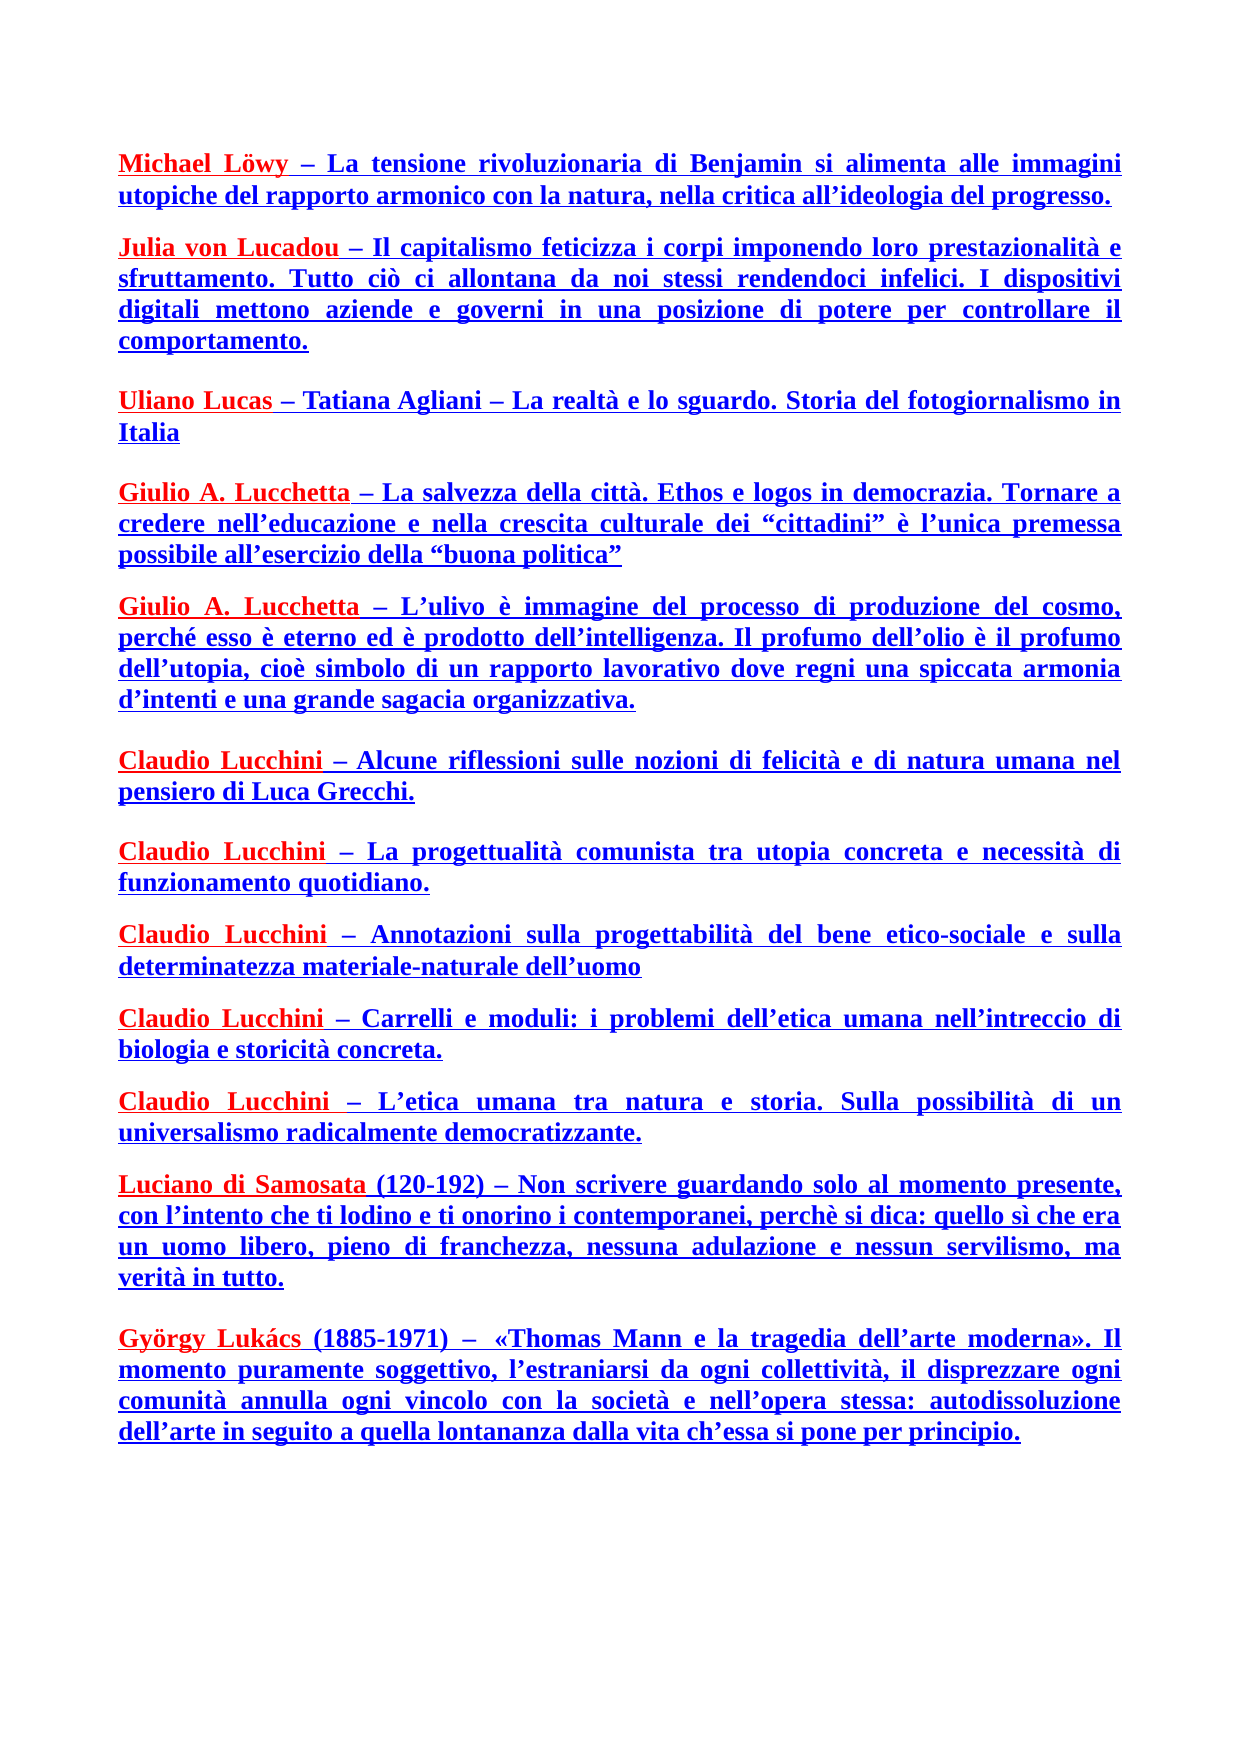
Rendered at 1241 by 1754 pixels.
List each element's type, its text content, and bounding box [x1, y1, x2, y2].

subtitle Julia von Lucadou – Il capitalismo feticizza i corpi imponendo loro prestazionalità e sfruttamento. Tutto ciò ci allontana da noi stessi rendendoci infelici. I dispositivi digitali mettono aziende e governi in una posizione di potere per controllare il comportamento. [118, 231, 1122, 258]
subtitle Julia von Lucadou – Il capitalismo feticizza i corpi imponendo loro prestazionalità e sfruttamento. Tutto ciò ci allontana da noi stessi rendendoci infelici. I dispositivi digitali mettono aziende e governi in una posizione di potere per controllare il comportamento. [118, 322, 1122, 355]
subtitle Michael Löwy – La tensione rivoluzionaria di Benjamin si alimenta alle immagini utopiche del rapporto armonico con la natura, nella critica all’ideologia del progresso. [118, 148, 1122, 175]
subtitle Michael Löwy – La tensione rivoluzionaria di Benjamin si alimenta alle immagini utopiche del rapporto armonico con la natura, nella critica all’ideologia del progresso. [118, 176, 1122, 210]
subtitle Julia von Lucadou – Il capitalismo feticizza i corpi imponendo loro prestazionalità e sfruttamento. Tutto ciò ci allontana da noi stessi rendendoci infelici. I dispositivi digitali mettono aziende e governi in una posizione di potere per controllare il comportamento. [118, 259, 1122, 289]
subtitle Giulio A. Lucchetta – L’ulivo è immagine del processo di produzione del cosmo, perché esso è eterno ed è prodotto dell’intelligenza. Il profumo dell’olio è il profumo dell’utopia, cioè simbolo di un rapporto lavorativo dove regni una spiccata armonia d’intenti e una grande sagacia organizzativa. [118, 590, 1122, 617]
subtitle Giulio A. Lucchetta – La salvezza della città. Ethos e logos in democrazia. Tornare a credere nell’educazione e nella crescita culturale dei “cittadini” è l’unica premessa possibile all’esercizio della “buona politica” [118, 536, 1122, 569]
subtitle Claudio Lucchini – Alcune riflessioni sulle nozioni di felicità e di natura umana nel pensiero di Luca Grecchi. [118, 744, 1122, 806]
subtitle György Lukács (1885-1971) – «Thomas Mann e la tragedia dell’arte moderna». Il momento puramente soggettivo, l’estraniarsi da ogni collettività, il disprezzare ogni comunità annulla ogni vincolo con la società e nell’opera stessa: autodissoluzione dell’arte in seguito a quella lontananza dalla vita ch’essa si pone per principio. [118, 1350, 1122, 1380]
subtitle Claudio Lucchini – L’etica umana tra natura e storia. Sulla possibilità di un universalismo radicalmente democratizzante. [118, 1113, 1122, 1147]
subtitle Giulio A. Lucchetta – La salvezza della città. Ethos e logos in democrazia. Tornare a credere nell’educazione e nella crescita culturale dei “cittadini” è l’unica premessa possibile all’esercizio della “buona politica” [118, 476, 1122, 534]
subtitle Claudio Lucchini – Carrelli e moduli: i problemi dell’etica umana nell’intreccio di biologia e storicità concreta. [118, 1002, 1122, 1029]
subtitle Claudio Lucchini – Annotazioni sulla progettabilità del bene etico-sociale e sulla determinatezza materiale-naturale dell’uomo [118, 918, 1122, 946]
subtitle Claudio Lucchini – La progettualità comunista tra utopia concreta e necessità di funzionamento quotidiano. [118, 835, 1122, 898]
subtitle Claudio Lucchini – L’etica umana tra natura e storia. Sulla possibilità di un universalismo radicalmente democratizzante. [118, 1085, 1122, 1112]
subtitle Luciano di Samosata (120-192) – Non scrivere guardando solo al momento presente, con l’intento che ti lodino e ti onorino i contemporanei, perchè si dica: quello sì che era un uomo libero, pieno di franchezza, nessuna adulazione e nessun servilismo, ma verità in tutto. [118, 1197, 1122, 1292]
subtitle György Lukács (1885-1971) – «Thomas Mann e la tragedia dell’arte moderna». Il momento puramente soggettivo, l’estraniarsi da ogni collettività, il disprezzare ogni comunità annulla ogni vincolo con la società e nell’opera stessa: autodissoluzione dell’arte in seguito a quella lontananza dalla vita ch’essa si pone per principio. [118, 1322, 1122, 1349]
subtitle Giulio A. Lucchetta – L’ulivo è immagine del processo di produzione del cosmo, perché esso è eterno ed è prodotto dell’intelligenza. Il profumo dell’olio è il profumo dell’utopia, cioè simbolo di un rapporto lavorativo dove regni una spiccata armonia d’intenti e una grande sagacia organizzativa. [118, 619, 1122, 648]
subtitle Claudio Lucchini – Carrelli e moduli: i problemi dell’etica umana nell’intreccio di biologia e storicità concreta. [118, 1030, 1122, 1064]
subtitle Giulio A. Lucchetta – L’ulivo è immagine del processo di produzione del cosmo, perché esso è eterno ed è prodotto dell’intelligenza. Il profumo dell’olio è il profumo dell’utopia, cioè simbolo di un rapporto lavorativo dove regni una spiccata armonia d’intenti e una grande sagacia organizzativa. [118, 681, 1122, 715]
subtitle Luciano di Samosata (120-192) – Non scrivere guardando solo al momento presente, con l’intento che ti lodino e ti onorino i contemporanei, perchè si dica: quello sì che era un uomo libero, pieno di franchezza, nessuna adulazione e nessun servilismo, ma verità in tutto. [118, 1168, 1122, 1195]
subtitle Uliano Lucas – Tatiana Agliani – La realtà e lo sguardo. Storia del fotogiornalismo in Italia [118, 384, 1122, 447]
subtitle Claudio Lucchini – Annotazioni sulla progettabilità del bene etico-sociale e sulla determinatezza materiale-naturale dell’uomo [118, 947, 1122, 981]
subtitle Giulio A. Lucchetta – L’ulivo è immagine del processo di produzione del cosmo, perché esso è eterno ed è prodotto dell’intelligenza. Il profumo dell’olio è il profumo dell’utopia, cioè simbolo di un rapporto lavorativo dove regni una spiccata armonia d’intenti e una grande sagacia organizzativa. [118, 650, 1122, 680]
subtitle György Lukács (1885-1971) – «Thomas Mann e la tragedia dell’arte moderna». Il momento puramente soggettivo, l’estraniarsi da ogni collettività, il disprezzare ogni comunità annulla ogni vincolo con la società e nell’opera stessa: autodissoluzione dell’arte in seguito a quella lontananza dalla vita ch’essa si pone per principio. [118, 1381, 1122, 1446]
subtitle Julia von Lucadou – Il capitalismo feticizza i corpi imponendo loro prestazionalità e sfruttamento. Tutto ciò ci allontana da noi stessi rendendoci infelici. I dispositivi digitali mettono aziende e governi in una posizione di potere per controllare il comportamento. [118, 291, 1122, 320]
